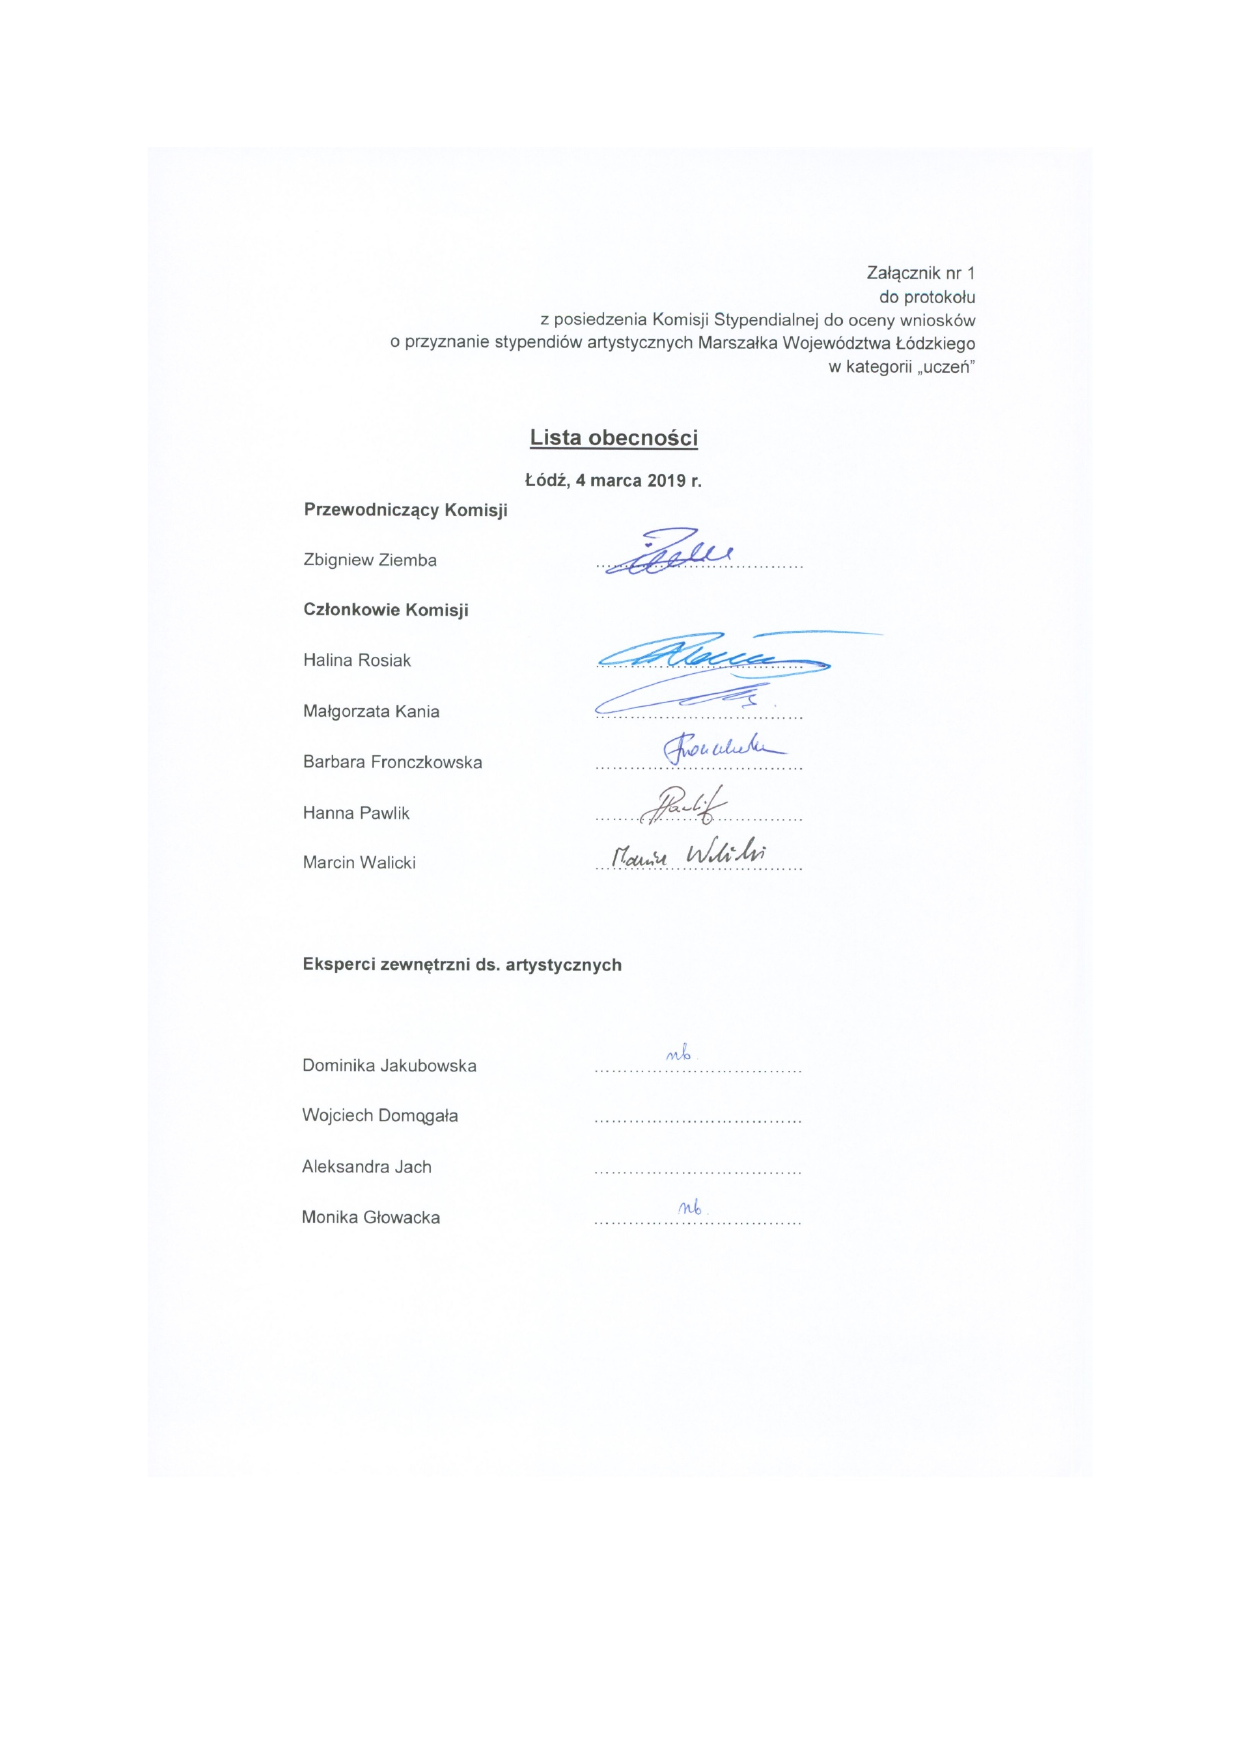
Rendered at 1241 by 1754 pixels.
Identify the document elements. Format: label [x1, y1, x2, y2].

picture [147, 147, 1093, 1485]
